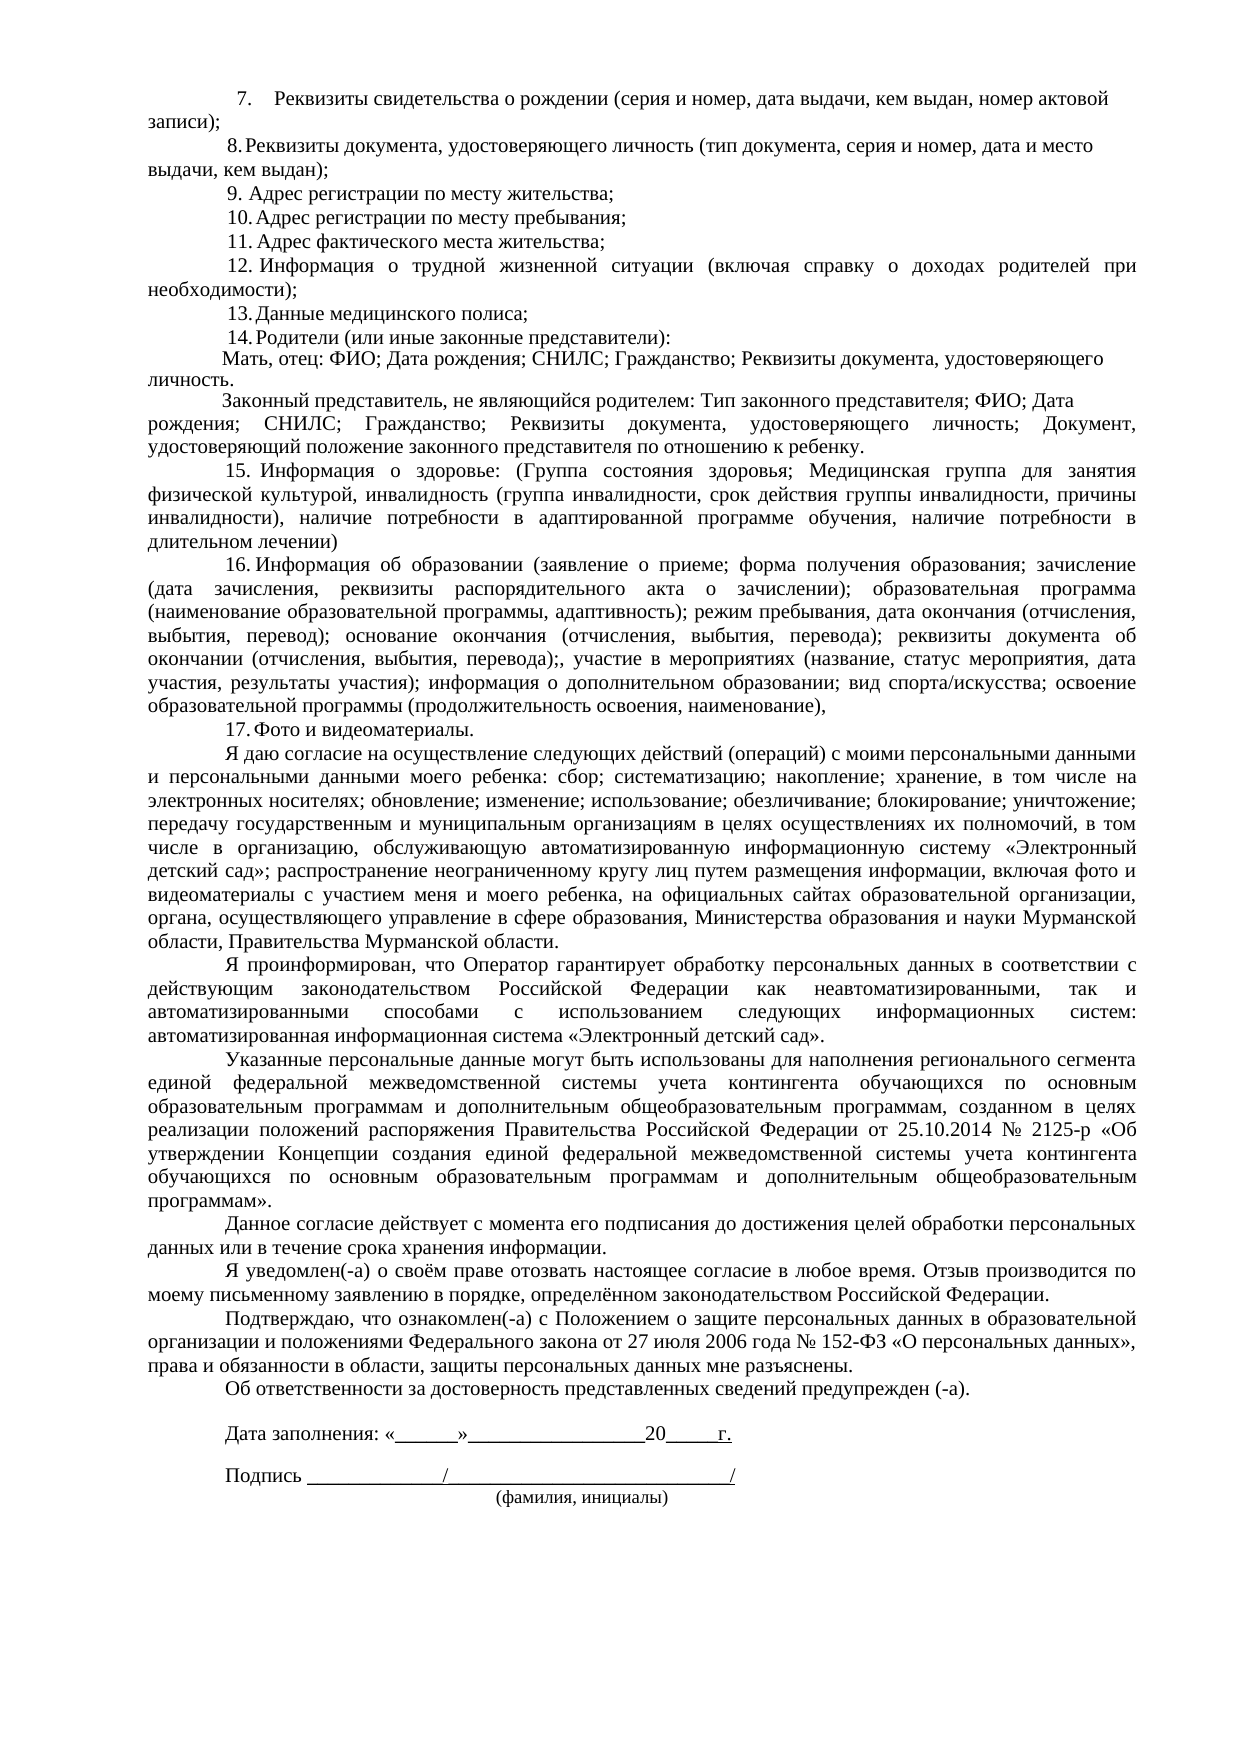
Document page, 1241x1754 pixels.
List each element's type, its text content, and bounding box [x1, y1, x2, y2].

list Адрес фактического места жительства; [227, 229, 1138, 253]
list Данные медицинского полиса; [227, 301, 1138, 325]
list Родители (или иные законные представители): [227, 325, 1138, 349]
text Мать, отец: ФИО; Дата рождения; СНИЛС; Гражданство; Реквизиты документа, удостоверяющего личность. [148, 349, 1138, 391]
list Адрес регистрации по месту пребывания; [227, 205, 1138, 229]
text Данное согласие действует с момента его подписания до достижения целей обработки персональных данных или в течение срока хранения информации. [148, 1212, 1138, 1259]
text Подпись _____________/___________________________/ [225, 1466, 1138, 1486]
list Адрес регистрации по месту жительства; [227, 181, 1138, 205]
list Информация о трудной жизненной ситуации (включая справку о доходах родителей при необходимости); [148, 253, 1138, 301]
text записи); [148, 109, 1138, 133]
text Я уведомлен(-а) о своём праве отозвать настоящее согласие в любое время. Отзыв производится по моему письменному заявлению в порядке, определённом законодательством Российской Федерации. [148, 1259, 1138, 1306]
text Указанные персональные данные могут быть использованы для наполнения регионального сегмента единой федеральной межведомственной системы учета контингента обучающихся по основным образовательным программам и дополнительным общеобразовательным программам, созданном в целях реализации положений распоряжения Правительства Российской Федерации от 25.10.2014 № 2125-р «Об утверждении Концепции создания единой федеральной межведомственной системы учета контингента обучающихся по основным образовательным программам и дополнительным общеобразовательным программам». [148, 1047, 1138, 1212]
text Об ответственности за достоверность представленных сведений предупрежден (-а). [148, 1377, 1138, 1400]
list Информация об образовании (заявление о приеме; форма получения образования; зачисление (дата зачисления, реквизиты распорядительного акта о зачислении); образовательная программа (наименование образовательной программы, адаптивность); режим пребывания, дата окончания (отчисления, выбытия, перевод); основание окончания (отчисления, выбытия, перевода); реквизиты документа об окончании (отчисления, выбытия, перевода);, участие в мероприятиях (название, статус мероприятия, дата участия, результаты участия); информация о дополнительном образовании; вид спорта/искусства; освоение образовательной программы (продолжительность освоения, наименование), [148, 553, 1138, 718]
text Я даю согласие на осуществление следующих действий (операций) с моими персональными данными и персональными данными моего ребенка: сбор; систематизацию; накопление; хранение, в том числе на электронных носителях; обновление; изменение; использование; обезличивание; блокирование; уничтожение; передачу государственным и муниципальным организациям в целях осуществлениях их полномочий, в том числе в организацию, обслуживающую автоматизированную информационную систему «Электронный детский сад»; распространение неограниченному кругу лиц путем размещения информации, включая фото и видеоматериалы с участием меня и моего ребенка, на официальных сайтах образовательной организации, органа, осуществляющего управление в сфере образования, Министерства образования и науки Мурманской области, Правительства Мурманской области. [148, 741, 1138, 953]
text Дата заполнения: «______»_________________20_____г. [225, 1424, 1138, 1445]
list Фото и видеоматериалы. [148, 718, 1138, 741]
text Я проинформирован, что Оператор гарантирует обработку персональных данных в соответствии с действующим законодательством Российской Федерации как неавтоматизированными, так и автоматизированными способами с использованием следующих информационных систем: автоматизированная информационная система «Электронный детский сад». [148, 953, 1138, 1047]
text Законный представитель, не являющийся родителем: Тип законного представителя; ФИО; Дата [148, 391, 1138, 412]
list Информация о здоровье: (Группа состояния здоровья; Медицинская группа для занятия физической культурой, инвалидность (группа инвалидности, срок действия группы инвалидности, причины инвалидности), наличие потребности в адаптированной программе обучения, наличие потребности в длительном лечении) [148, 459, 1138, 553]
text (фамилия, инициалы) [225, 1486, 1138, 1507]
text рождения; СНИЛС; Гражданство; Реквизиты документа, удостоверяющего личность; Документ, удостоверяющий положение законного представителя по отношению к ребенку. [148, 412, 1138, 459]
list Реквизиты свидетельства о рождении (серия и номер, дата выдачи, кем выдан, номер актовой [236, 89, 1138, 109]
list Реквизиты документа, удостоверяющего личность (тип документа, серия и номер, дата и место выдачи, кем выдан); [148, 133, 1138, 181]
text Подтверждаю, что ознакомлен(-а) с Положением о защите персональных данных в образовательной организации и положениями Федерального закона от 27 июля 2006 года № 152-ФЗ «О персональных данных», права и обязанности в области, защиты персональных данных мне разъяснены. [148, 1306, 1138, 1377]
